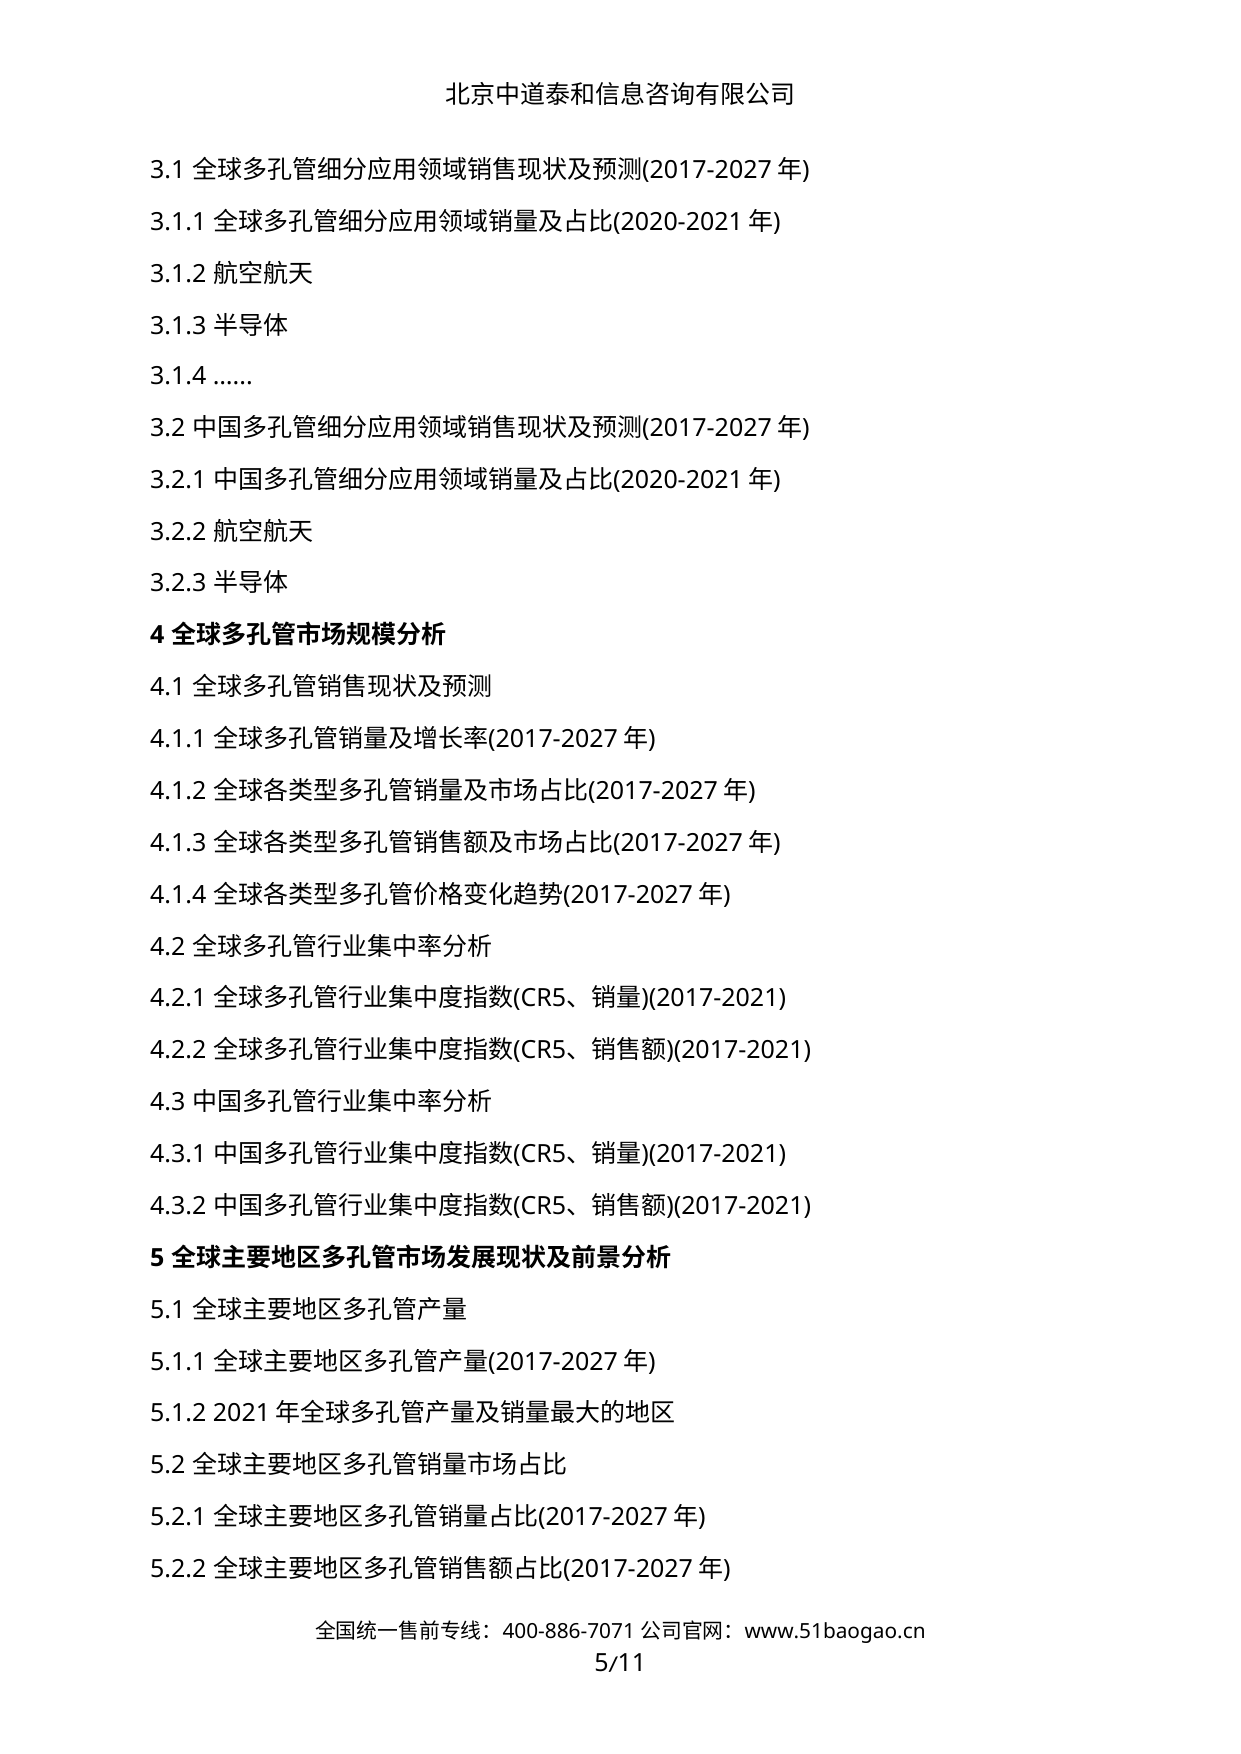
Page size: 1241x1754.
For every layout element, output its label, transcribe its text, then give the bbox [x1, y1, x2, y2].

text 3.2.1 中国多孔管细分应用领域销量及占比(2020-2021年) [150, 459, 1090, 495]
text 3.2.2 航空航天 [150, 511, 1090, 547]
text 4.1.3 全球各类型多孔管销售额及市场占比(2017-2027年) [150, 822, 1090, 858]
text 4.1.4 全球各类型多孔管价格变化趋势(2017-2027年) [150, 874, 1090, 910]
text 4.1.1 全球多孔管销量及增长率(2017-2027年) [150, 718, 1090, 755]
text 4.2 全球多孔管行业集中率分析 [150, 926, 1090, 962]
text 3.2.3 半导体 [150, 563, 1090, 599]
text 4.3.2 中国多孔管行业集中度指数(CR5、销售额)(2017-2021) [150, 1185, 1090, 1222]
text 4.2.1 全球多孔管行业集中度指数(CR5、销量)(2017-2021) [150, 978, 1090, 1014]
text 5.1.1 全球主要地区多孔管产量(2017-2027年) [150, 1341, 1090, 1377]
text 3.2 中国多孔管细分应用领域销售现状及预测(2017-2027年) [150, 407, 1090, 443]
text 4.3 中国多孔管行业集中率分析 [150, 1082, 1090, 1118]
text 3.1.4 …... [150, 357, 1090, 392]
text 3.1.1 全球多孔管细分应用领域销量及占比(2020-2021年) [150, 202, 1090, 238]
text 5.1 全球主要地区多孔管产量 [150, 1289, 1090, 1325]
text 3.1.2 航空航天 [150, 254, 1090, 290]
text 4.1 全球多孔管销售现状及预测 [150, 667, 1090, 703]
text 5.2 全球主要地区多孔管销量市场占比 [150, 1445, 1090, 1481]
text 3.1 全球多孔管细分应用领域销售现状及预测(2017-2027年) [150, 150, 1090, 186]
text 4 全球多孔管市场规模分析 [150, 615, 1090, 651]
text 5.2.2 全球主要地区多孔管销售额占比(2017-2027年) [150, 1548, 1090, 1585]
text 4.1.2 全球各类型多孔管销量及市场占比(2017-2027年) [150, 770, 1090, 807]
text 5 全球主要地区多孔管市场发展现状及前景分析 [150, 1237, 1090, 1273]
text 3.1.3 半导体 [150, 306, 1090, 342]
text 5.2.1 全球主要地区多孔管销量占比(2017-2027年) [150, 1497, 1090, 1533]
text 4.3.1 中国多孔管行业集中度指数(CR5、销量)(2017-2021) [150, 1133, 1090, 1170]
text 5.1.2 2021年全球多孔管产量及销量最大的地区 [150, 1393, 1090, 1429]
text 4.2.2 全球多孔管行业集中度指数(CR5、销售额)(2017-2021) [150, 1030, 1090, 1066]
